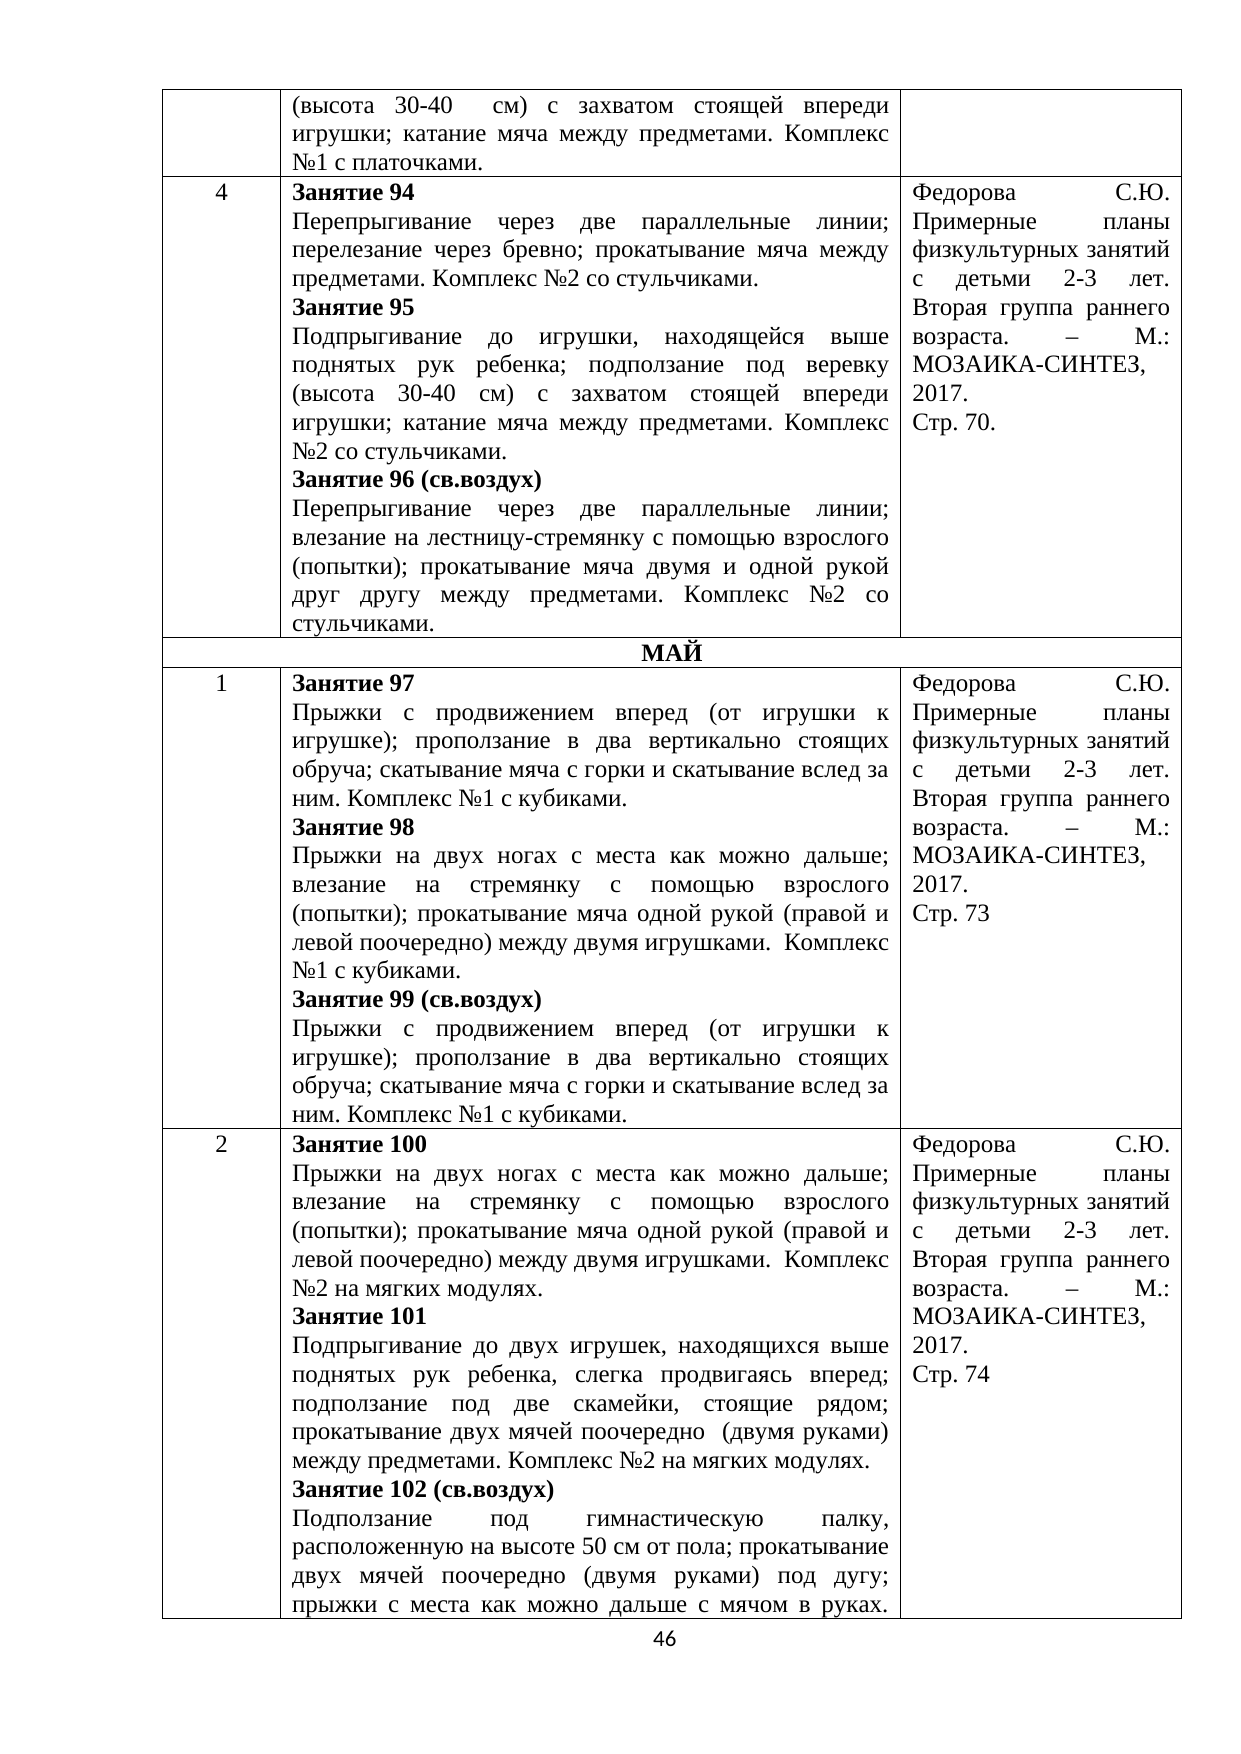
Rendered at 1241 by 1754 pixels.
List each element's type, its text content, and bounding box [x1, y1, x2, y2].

table_cell 2 [163, 1129, 280, 1618]
table_cell Занятие 97 Прыжки с продвижением вперед (от игрушки к игрушке); проползание в два вертикально стоящих обруча; скатывание мяча с горки и скатывание вслед за ним. Комплекс №1 с кубиками. Занятие 98 Прыжки на двух ногах с места как можно дальше; влезание на стремянку с помощью взрослого (попытки); прокатывание мяча одной рукой (правой и левой поочередно) между двумя игрушками. Комплекс №1 с кубиками. Занятие 99 (св.воздух) Прыжки с продвижением вперед (от игрушки к игрушке); проползание в два вертикально стоящих обруча; скатывание мяча с горки и скатывание вслед за ним. Комплекс №1 с кубиками. [281, 668, 900, 1128]
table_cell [901, 1129, 1181, 1618]
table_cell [901, 90, 1181, 176]
table_cell МАЙ [163, 638, 1181, 667]
table_cell Занятие 94 Перепрыгивание через две параллельные линии; перелезание через бревно; прокатывание мяча между предметами. Комплекс №2 со стульчиками. Занятие 95 Подпрыгивание до игрушки, находящейся выше поднятых рук ребенка; подползание под веревку (высота 30-40 см) с захватом стоящей впереди игрушки; катание мяча между предметами. Комплекс №2 со стульчиками. Занятие 96 (св.воздух) Перепрыгивание через две параллельные линии; влезание на лестницу-стремянку с помощью взрослого (попытки); прокатывание мяча двумя и одной рукой друг другу между предметами. Комплекс №2 со стульчиками. [281, 177, 900, 637]
table_cell 1 [163, 668, 280, 1128]
table_cell Федорова С.Ю. Примерные планы физкультурных занятий с детьми 2-3 лет. Вторая группа раннего возраста. – М.: МОЗАИКА-СИНТЕЗ, 2017. Стр. 70. [901, 177, 1181, 637]
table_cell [281, 1129, 900, 1618]
table_cell Федорова С.Ю. Примерные планы физкультурных занятий с детьми 2-3 лет. Вторая группа раннего возраста. – М.: МОЗАИКА-СИНТЕЗ, 2017. Стр. 73 [901, 668, 1181, 1128]
table_cell 4 [163, 177, 280, 637]
table_cell 3 [163, 90, 280, 176]
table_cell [281, 90, 900, 176]
